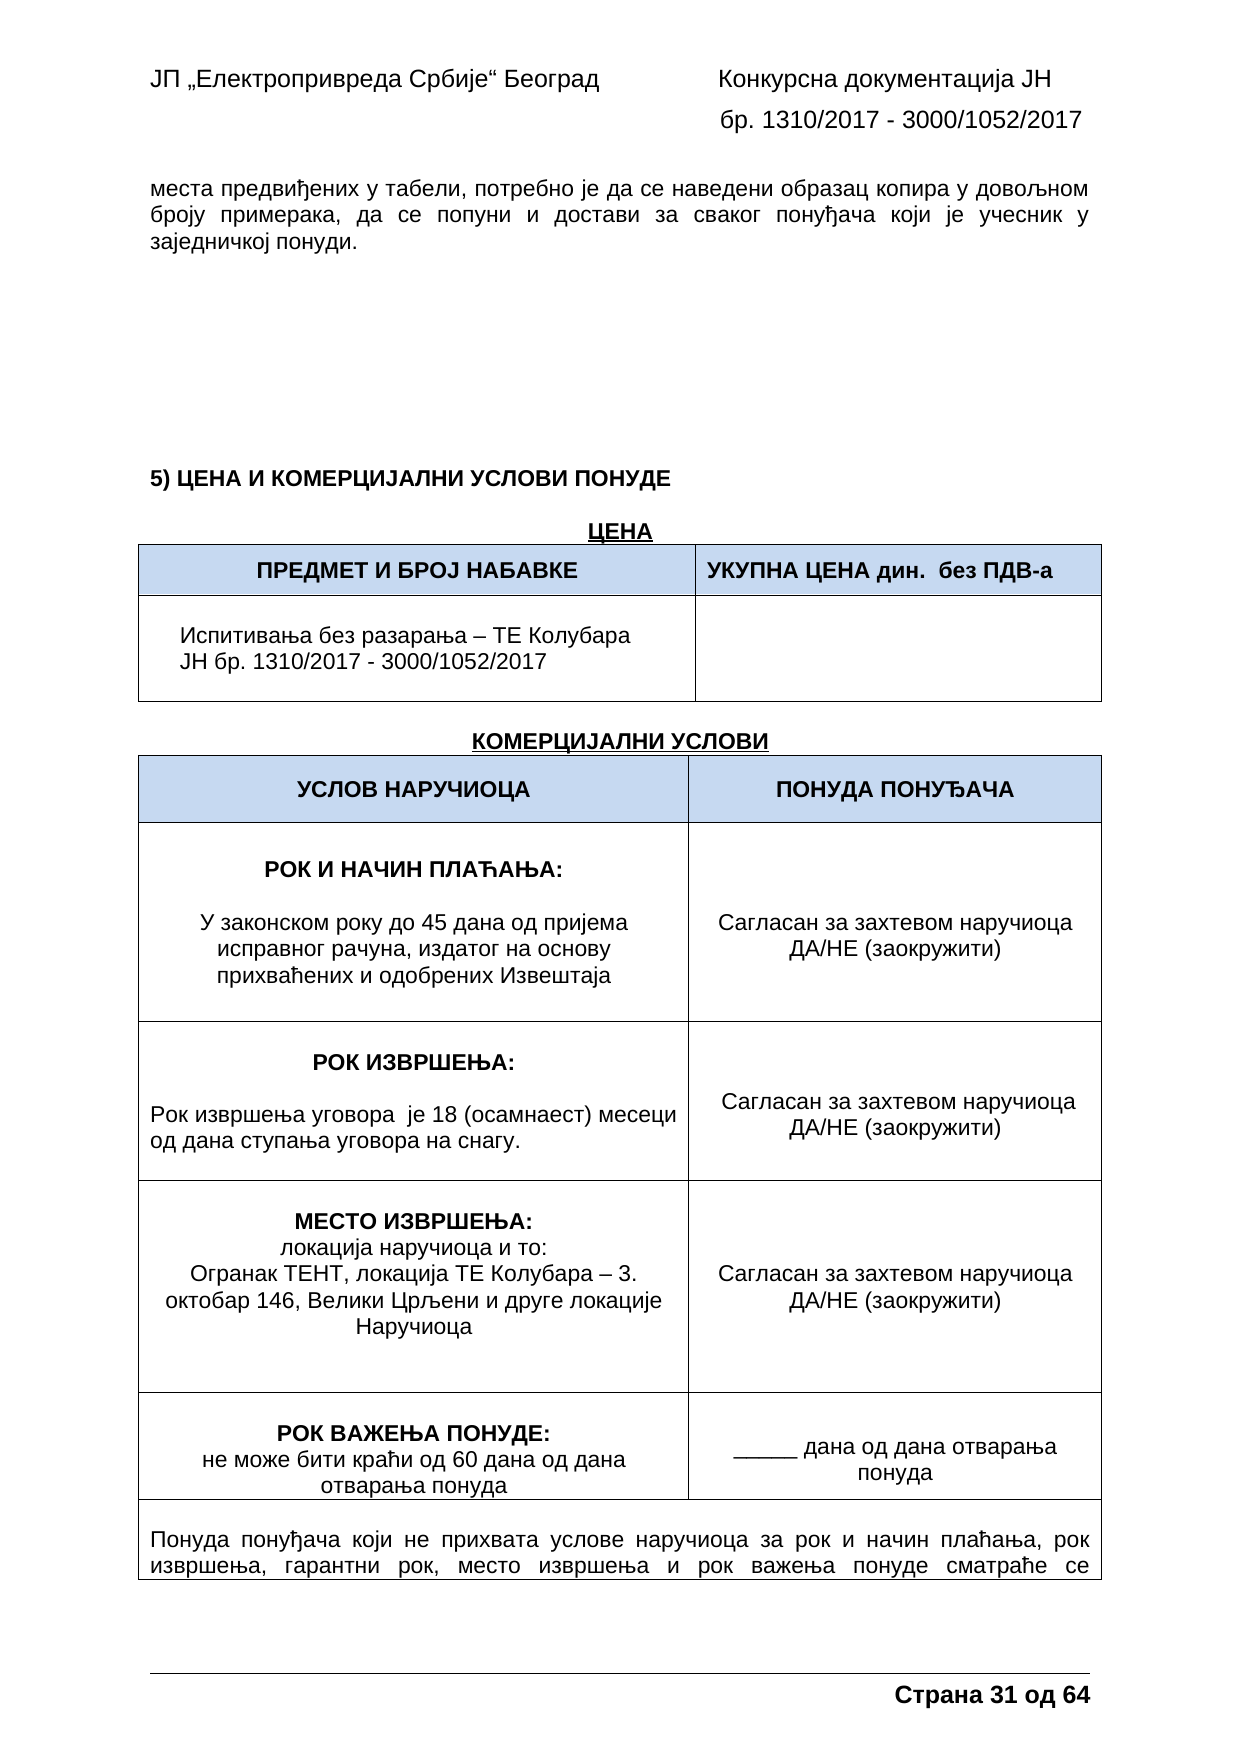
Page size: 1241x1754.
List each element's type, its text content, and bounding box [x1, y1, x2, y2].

table_header УКУПНА ЦЕНА дин. без ПДВ-а [696, 545, 1101, 594]
table_cell [696, 596, 1101, 701]
table_cell Сагласан за захтевом наручиоца ДА/НЕ (заокружити) [689, 823, 1101, 1021]
table_cell _____ дана од дана отварања понуда [689, 1393, 1101, 1498]
table_cell Испитивања без разарања – ТЕ Колубара ЈН бр. 1310/2017 - 3000/1052/2017 [139, 596, 695, 701]
table_header ПОНУДА ПОНУЂАЧА [689, 756, 1101, 822]
table_cell Сагласан за захтевом наручиоца ДА/НЕ (заокружити) [689, 1181, 1101, 1392]
table_cell Сагласан за захтевом наручиоца ДА/НЕ (заокружити) [689, 1022, 1101, 1180]
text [150, 175, 1090, 254]
text ЦЕНА [150, 518, 1090, 544]
table_cell РОК ИЗВРШЕЊА: Рок извршења уговора је 18 (осамнаест) месеци од дана ступања уговора на снагу. [139, 1022, 688, 1180]
table_cell МЕСТО ИЗВРШЕЊА: локација наручиоца и то: Огранак ТЕНТ, локација ТЕ Колубара – 3. октобар 146, Велики Црљени и друге локације Наручиоца [139, 1181, 688, 1392]
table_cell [139, 1500, 1101, 1579]
text 5) ЦЕНА И КОМЕРЦИЈАЛНИ УСЛОВИ ПОНУДЕ [150, 465, 1090, 491]
table_header УСЛОВ НАРУЧИОЦА [139, 756, 688, 822]
table_header ПРЕДМЕТ И БРОЈ НАБАВКЕ [139, 545, 695, 594]
text КОМЕРЦИЈАЛНИ УСЛОВИ [150, 728, 1090, 755]
table_cell РОК ВАЖЕЊА ПОНУДЕ: не може бити краћи од 60 дана од дана отварања понуда [139, 1393, 688, 1498]
table_cell РОК И НАЧИН ПЛАЋАЊА: У законском року до 45 дана од пријема исправног рачуна, издатог на основу прихваћених и одобрених Извештаја [139, 823, 688, 1021]
